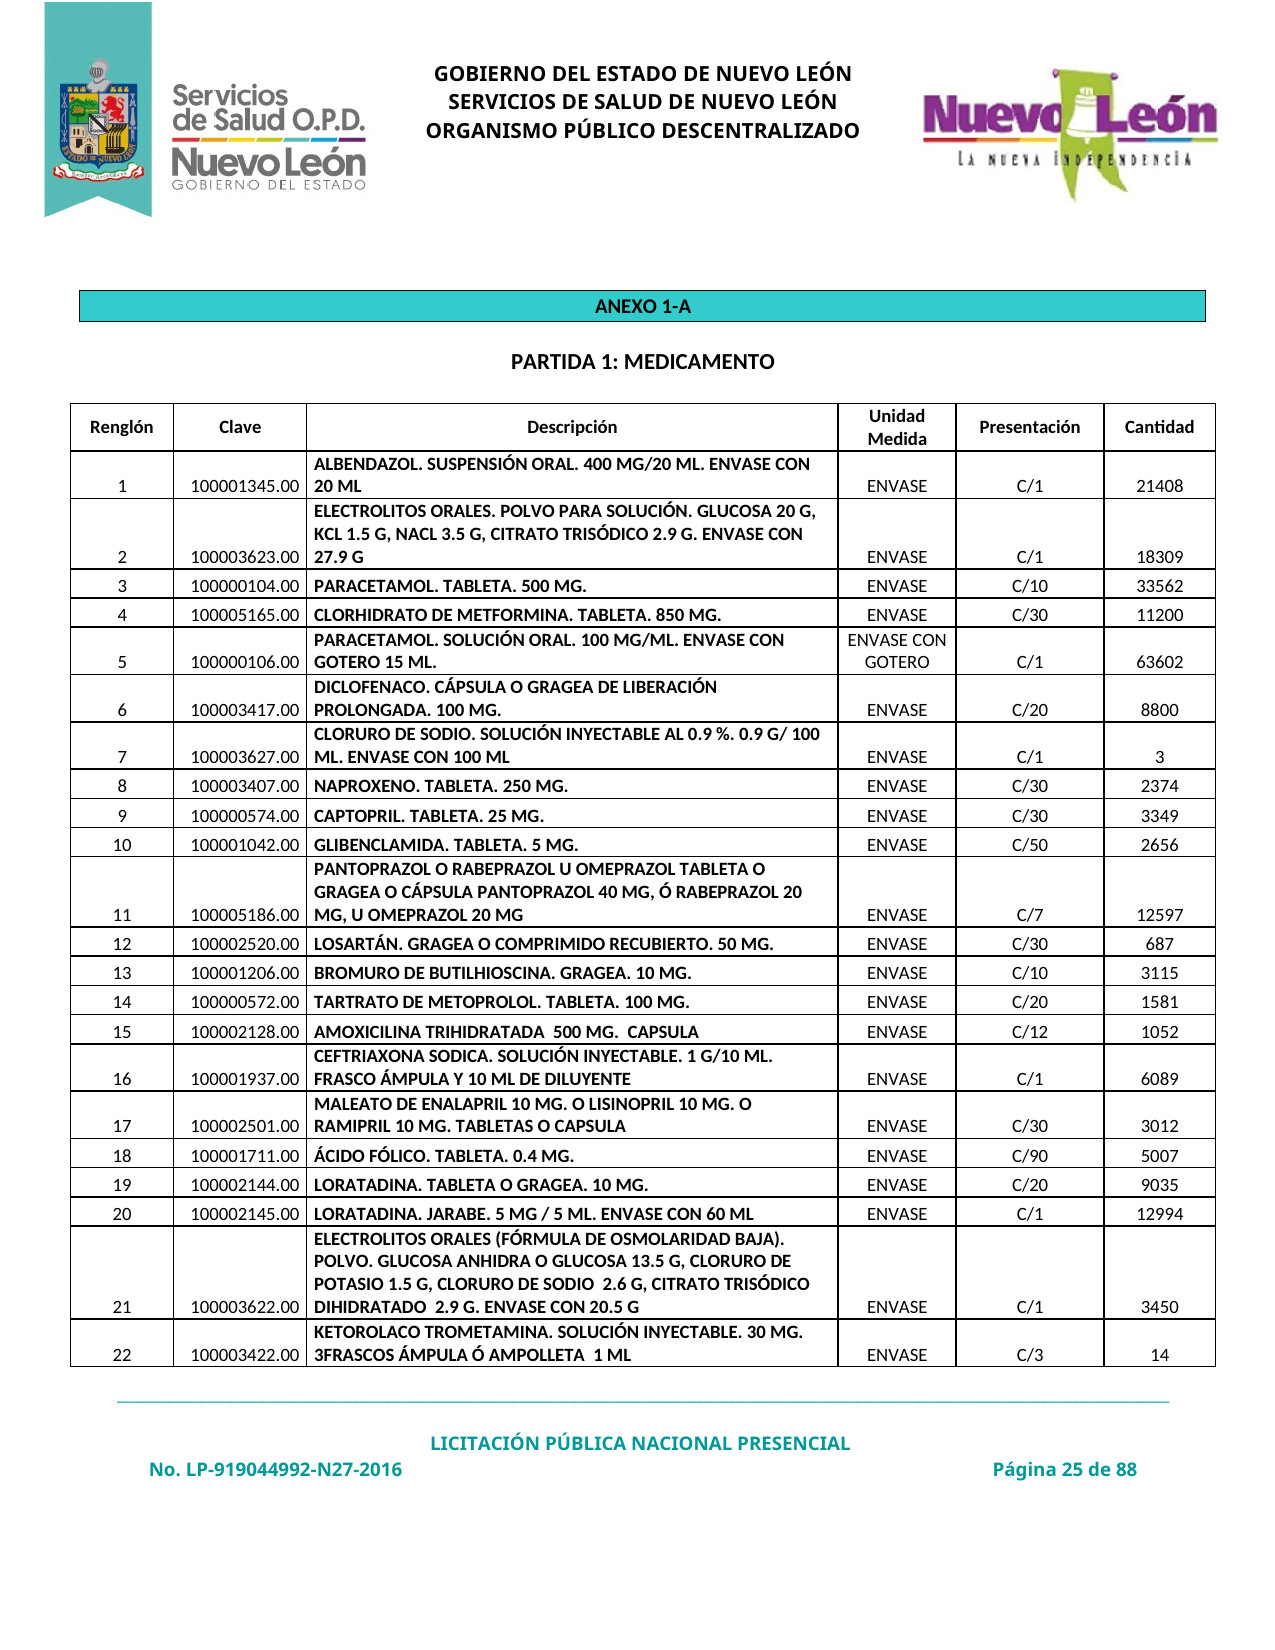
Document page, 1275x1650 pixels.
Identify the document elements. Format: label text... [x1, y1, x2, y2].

table_cell 687 [1105, 928, 1215, 955]
table_cell 100002520.00 [174, 928, 306, 955]
table_cell 21 [71, 1227, 173, 1318]
table_cell ELECTROLITOS ORALES (FÓRMULA DE OSMOLARIDAD BAJA). POLVO. GLUCOSA ANHIDRA O GLUCOSA 13.5 G, CLORURO DE POTASIO 1.5 G, CLORURO DE SODIO 2.6 G, CITRATO TRISÓDICO DIHIDRATADO 2.9 G. ENVASE CON 20.5 G [307, 1227, 837, 1318]
table_cell 100003622.00 [174, 1227, 306, 1318]
table_cell 100000572.00 [174, 986, 306, 1014]
table_cell 9 [71, 799, 173, 827]
table_cell C/1 [957, 1198, 1103, 1225]
table_cell 12 [71, 928, 173, 955]
table_cell ENVASE [839, 1198, 955, 1225]
table_cell 15 [71, 1015, 173, 1043]
table_cell 11200 [1105, 599, 1215, 626]
table_cell ENVASE [839, 723, 955, 768]
table_cell GLIBENCLAMIDA. TABLETA. 5 MG. [307, 828, 837, 856]
table_header Cantidad [1105, 404, 1215, 450]
table_cell AMOXICILINA TRIHIDRATADA 500 MG. CAPSULA [307, 1015, 837, 1043]
text ANEXO 1-A [80, 291, 1205, 321]
table_cell 100003417.00 [174, 675, 306, 721]
table_cell 7 [71, 723, 173, 768]
table_cell 100005165.00 [174, 599, 306, 626]
table_cell 2 [71, 499, 173, 568]
table_header Unidad Medida [839, 404, 955, 450]
table_cell 13 [71, 957, 173, 984]
table_header Renglón [71, 404, 173, 450]
table_cell 100003407.00 [174, 770, 306, 797]
table_cell 3349 [1105, 799, 1215, 827]
table_cell ENVASE [839, 452, 955, 497]
table_cell C/30 [957, 928, 1103, 955]
table_cell ENVASE [839, 857, 955, 926]
table_cell NAPROXENO. TABLETA. 250 MG. [307, 770, 837, 797]
table_cell LORATADINA. JARABE. 5 MG / 5 ML. ENVASE CON 60 ML [307, 1198, 837, 1225]
table_cell 100000104.00 [174, 570, 306, 597]
table_cell ENVASE [839, 828, 955, 856]
table_cell 1 [71, 452, 173, 497]
table_cell 11 [71, 857, 173, 926]
table_cell 6089 [1105, 1045, 1215, 1090]
table_cell ENVASE [839, 499, 955, 568]
table_cell 3 [1105, 723, 1215, 768]
table_cell 17 [71, 1092, 173, 1138]
table_cell 100001345.00 [174, 452, 306, 497]
table_cell 100002144.00 [174, 1168, 306, 1196]
table_cell ENVASE [839, 1227, 955, 1318]
table_cell TARTRATO DE METOPROLOL. TABLETA. 100 MG. [307, 986, 837, 1014]
table_cell MALEATO DE ENALAPRIL 10 MG. O LISINOPRIL 10 MG. O RAMIPRIL 10 MG. TABLETAS O CAPSULA [307, 1092, 837, 1138]
table_cell 8800 [1105, 675, 1215, 721]
table_cell CEFTRIAXONA SODICA. SOLUCIÓN INYECTABLE. 1 G/10 ML. FRASCO ÁMPULA Y 10 ML DE DILUYENTE [307, 1045, 837, 1090]
table_cell C/1 [957, 628, 1103, 673]
table_cell 18 [71, 1139, 173, 1167]
table_cell ENVASE [839, 675, 955, 721]
table_cell ENVASE [839, 1168, 955, 1196]
table_cell 33562 [1105, 570, 1215, 597]
table_cell KETOROLACO TROMETAMINA. SOLUCIÓN INYECTABLE. 30 MG. 3FRASCOS ÁMPULA Ó AMPOLLETA 1 ML [307, 1320, 837, 1366]
table_cell LORATADINA. TABLETA O GRAGEA. 10 MG. [307, 1168, 837, 1196]
table_cell 1581 [1105, 986, 1215, 1014]
table_cell 12994 [1105, 1198, 1215, 1225]
table_cell ENVASE [839, 799, 955, 827]
table_cell 100001042.00 [174, 828, 306, 856]
table_cell C/7 [957, 857, 1103, 926]
table_cell C/20 [957, 675, 1103, 721]
table_cell 100001937.00 [174, 1045, 306, 1090]
table_cell 100001206.00 [174, 957, 306, 984]
table_header Clave [174, 404, 306, 450]
table_cell PANTOPRAZOL O RABEPRAZOL U OMEPRAZOL TABLETA O GRAGEA O CÁPSULA PANTOPRAZOL 40 MG, Ó RABEPRAZOL 20 MG, U OMEPRAZOL 20 MG [307, 857, 837, 926]
table_cell C/1 [957, 1045, 1103, 1090]
table_cell PARACETAMOL. TABLETA. 500 MG. [307, 570, 837, 597]
table_cell C/1 [957, 499, 1103, 568]
table_cell C/20 [957, 1168, 1103, 1196]
table_cell ENVASE [839, 986, 955, 1014]
table_cell ENVASE [839, 957, 955, 984]
table_cell 100003623.00 [174, 499, 306, 568]
table_cell 9035 [1105, 1168, 1215, 1196]
table_cell C/30 [957, 1092, 1103, 1138]
table_cell 100002145.00 [174, 1198, 306, 1225]
table_cell 100005186.00 [174, 857, 306, 926]
table_cell 5 [71, 628, 173, 673]
table_cell ENVASE [839, 770, 955, 797]
table_cell 100000106.00 [174, 628, 306, 673]
table_cell 100001711.00 [174, 1139, 306, 1167]
table_cell 4 [71, 599, 173, 626]
table_cell 20 [71, 1198, 173, 1225]
text PARTIDA 1: MEDICAMENTO [89, 347, 1197, 375]
table_cell 8 [71, 770, 173, 797]
table_cell 10 [71, 828, 173, 856]
table_cell ENVASE [839, 570, 955, 597]
table_cell CLORHIDRATO DE METFORMINA. TABLETA. 850 MG. [307, 599, 837, 626]
table_cell C/30 [957, 770, 1103, 797]
table_cell 14 [71, 986, 173, 1014]
table_cell 2656 [1105, 828, 1215, 856]
table_cell 3012 [1105, 1092, 1215, 1138]
table_cell 100002501.00 [174, 1092, 306, 1138]
table_header Descripción [307, 404, 837, 450]
table_cell CAPTOPRIL. TABLETA. 25 MG. [307, 799, 837, 827]
table_cell ENVASE CON GOTERO [839, 628, 955, 673]
table_cell 18309 [1105, 499, 1215, 568]
table_cell C/12 [957, 1015, 1103, 1043]
table_cell C/90 [957, 1139, 1103, 1167]
table_cell LOSARTÁN. GRAGEA O COMPRIMIDO RECUBIERTO. 50 MG. [307, 928, 837, 955]
table_header Presentación [957, 404, 1103, 450]
table_cell ELECTROLITOS ORALES. POLVO PARA SOLUCIÓN. GLUCOSA 20 G, KCL 1.5 G, NACL 3.5 G, CITRATO TRISÓDICO 2.9 G. ENVASE CON 27.9 G [307, 499, 837, 568]
table_cell 19 [71, 1168, 173, 1196]
table_cell DICLOFENACO. CÁPSULA O GRAGEA DE LIBERACIÓN PROLONGADA. 100 MG. [307, 675, 837, 721]
table_cell C/10 [957, 957, 1103, 984]
table_cell ENVASE [839, 1015, 955, 1043]
table_cell 5007 [1105, 1139, 1215, 1167]
table_cell ENVASE [839, 928, 955, 955]
table_cell C/10 [957, 570, 1103, 597]
table_cell C/1 [957, 452, 1103, 497]
table_cell 3450 [1105, 1227, 1215, 1318]
table_cell C/1 [957, 723, 1103, 768]
table_cell 2374 [1105, 770, 1215, 797]
table_cell 16 [71, 1045, 173, 1090]
table_cell C/1 [957, 1227, 1103, 1318]
table_cell 100002128.00 [174, 1015, 306, 1043]
table_cell ÁCIDO FÓLICO. TABLETA. 0.4 MG. [307, 1139, 837, 1167]
table_cell ENVASE [839, 1139, 955, 1167]
table_cell 22 [71, 1320, 173, 1366]
table_cell C/20 [957, 986, 1103, 1014]
table_cell 63602 [1105, 628, 1215, 673]
table_cell CLORURO DE SODIO. SOLUCIÓN INYECTABLE AL 0.9 %. 0.9 G/ 100 ML. ENVASE CON 100 ML [307, 723, 837, 768]
table_cell ENVASE [839, 1092, 955, 1138]
table_cell 14 [1105, 1320, 1215, 1366]
table_cell 100003627.00 [174, 723, 306, 768]
table_cell BROMURO DE BUTILHIOSCINA. GRAGEA. 10 MG. [307, 957, 837, 984]
table_cell 1052 [1105, 1015, 1215, 1043]
table_cell C/30 [957, 799, 1103, 827]
table_cell 100003422.00 [174, 1320, 306, 1366]
table_cell 6 [71, 675, 173, 721]
table_cell 3115 [1105, 957, 1215, 984]
table_cell PARACETAMOL. SOLUCIÓN ORAL. 100 MG/ML. ENVASE CON GOTERO 15 ML. [307, 628, 837, 673]
table_cell ENVASE [839, 1045, 955, 1090]
table_cell 12597 [1105, 857, 1215, 926]
table_cell 3 [71, 570, 173, 597]
table_cell ENVASE [839, 1320, 955, 1366]
table_cell 21408 [1105, 452, 1215, 497]
picture [15, 2, 1249, 229]
table_cell 100000574.00 [174, 799, 306, 827]
table_cell C/3 [957, 1320, 1103, 1366]
table_cell ENVASE [839, 599, 955, 626]
table_cell C/50 [957, 828, 1103, 856]
table_cell C/30 [957, 599, 1103, 626]
table_cell ALBENDAZOL. SUSPENSIÓN ORAL. 400 MG/20 ML. ENVASE CON 20 ML [307, 452, 837, 497]
